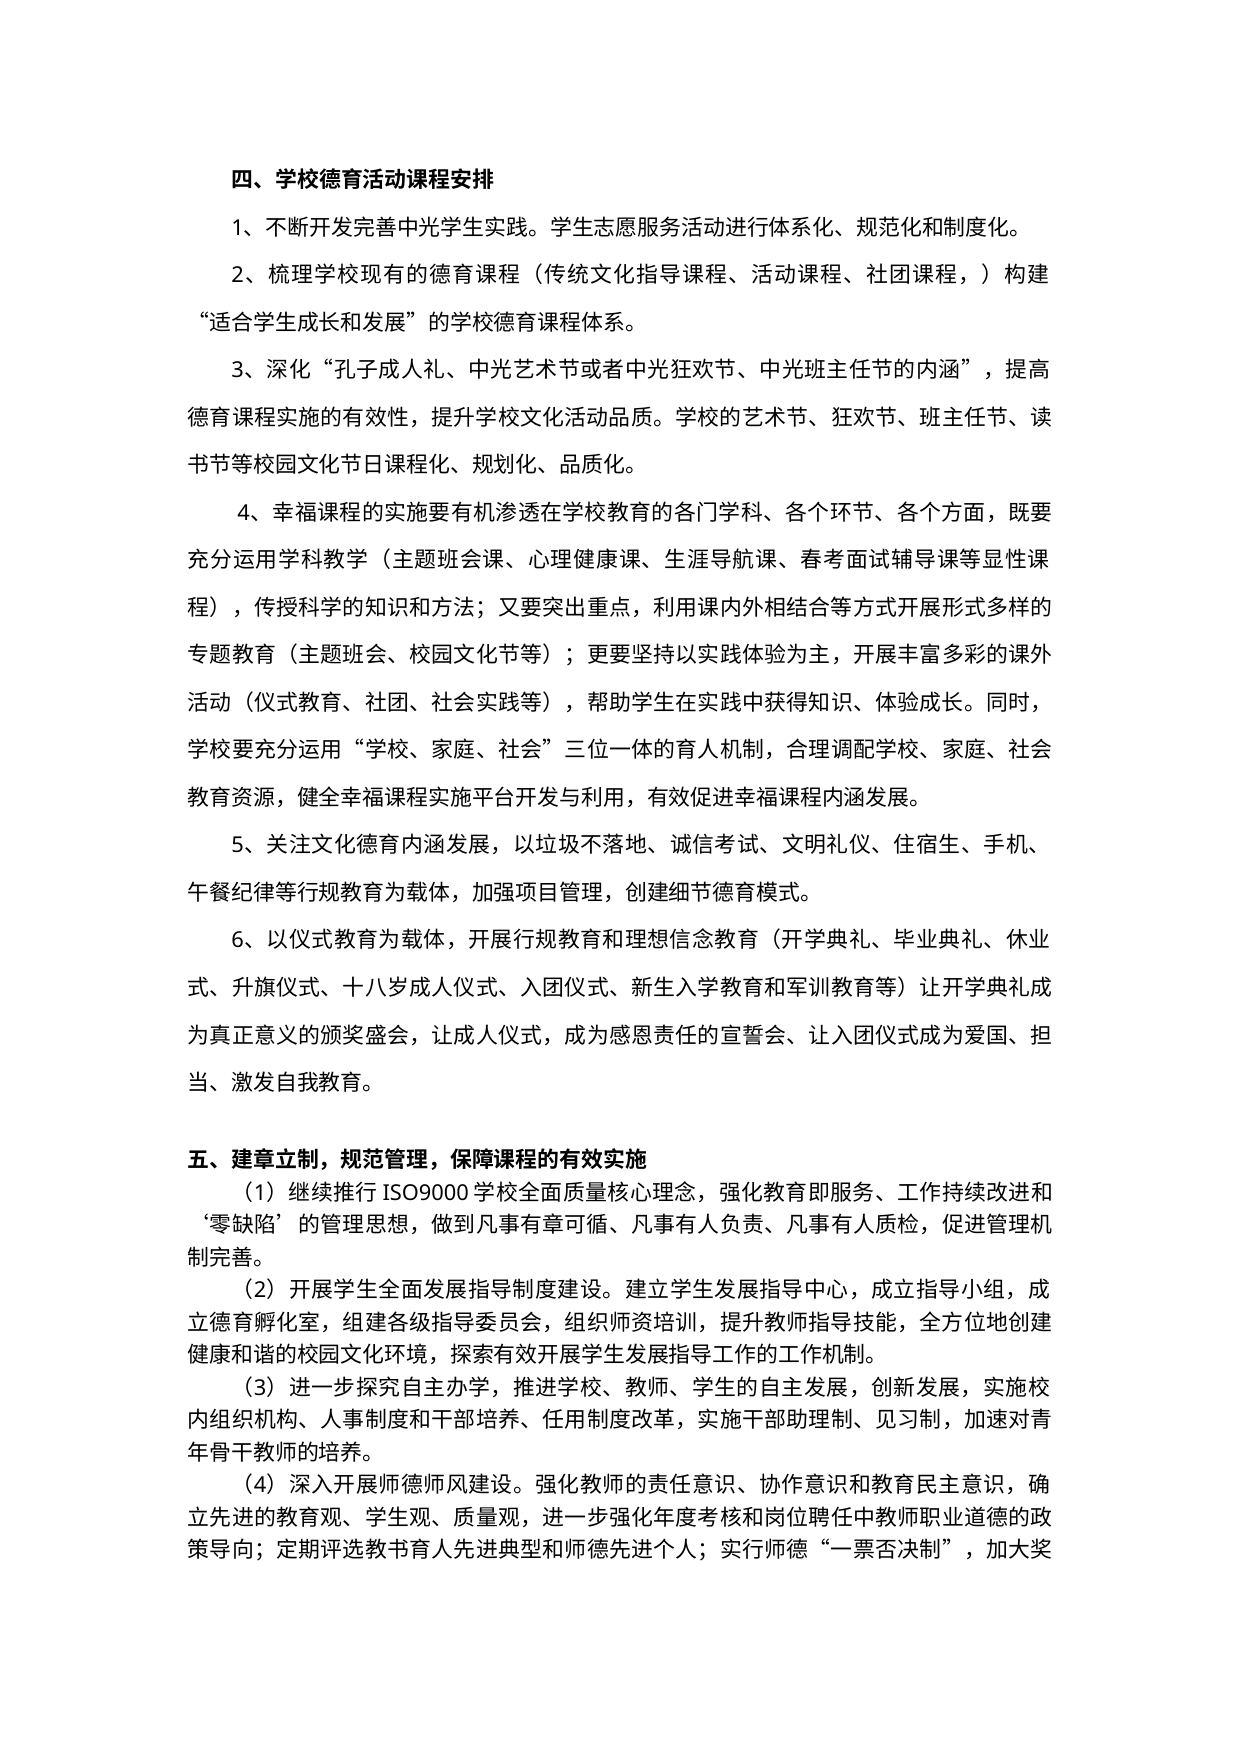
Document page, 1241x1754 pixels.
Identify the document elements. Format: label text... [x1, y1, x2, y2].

text 五、建章立制，规范管理，保障课程的有效实施 [187, 1142, 1053, 1174]
text 4、幸福课程的实施要有机渗透在学校教育的各门学科、各个环节、各个方面，既要充分运用学科教学（主题班会课、心理健康课、生涯导航课、春考面试辅导课等显性课程），传授科学的知识和方法；又要突出重点，利用课内外相结合等方式开展形式多样的专题教育（主题班会、校园文化节等）；更要坚持以实践体验为主，开展丰富多彩的课外活动（仪式教育、社团、社会实践等），帮助学生在实践中获得知识、体验成长。同时，学校要充分运用“学校、家庭、社会”三位一体的育人机制，合理调配学校、家庭、社会教育资源，健全幸福课程实施平台开发与利用，有效促进幸福课程内涵发展。 [187, 495, 1053, 812]
text 四、学校德育活动课程安排 [187, 162, 1053, 194]
text （2）开展学生全面发展指导制度建设。建立学生发展指导中心，成立指导小组，成立德育孵化室，组建各级指导委员会，组织师资培训，提升教师指导技能，全方位地创建健康和谐的校园文化环境，探索有效开展学生发展指导工作的工作机制。 [187, 1272, 1053, 1369]
text （1）继续推行ISO9000学校全面质量核心理念，强化教育即服务、工作持续改进和‘零缺陷’的管理思想，做到凡事有章可循、凡事有人负责、凡事有人质检，促进管理机制完善。 [187, 1174, 1053, 1272]
text 5、关注文化德育内涵发展，以垃圾不落地、诚信考试、文明礼仪、住宿生、手机、午餐纪律等行规教育为载体，加强项目管理，创建细节德育模式。 [187, 827, 1053, 907]
text （3）进一步探究自主办学，推进学校、教师、学生的自主发展，创新发展，实施校内组织机构、人事制度和干部培养、任用制度改革，实施干部助理制、见习制，加速对青年骨干教师的培养。 [187, 1369, 1053, 1467]
text 3、深化“孔子成人礼、中光艺术节或者中光狂欢节、中光班主任节的内涵”，提高德育课程实施的有效性，提升学校文化活动品质。学校的艺术节、狂欢节、班主任节、读书节等校园文化节日课程化、规划化、品质化。 [187, 352, 1053, 479]
text 2、梳理学校现有的德育课程（传统文化指导课程、活动课程、社团课程，）构建“适合学生成长和发展”的学校德育课程体系。 [187, 257, 1053, 336]
text 6、以仪式教育为载体，开展行规教育和理想信念教育（开学典礼、毕业典礼、休业式、升旗仪式、十八岁成人仪式、入团仪式、新生入学教育和军训教育等）让开学典礼成为真正意义的颁奖盛会，让成人仪式，成为感恩责任的宣誓会、让入团仪式成为爱国、担当、激发自我教育。 [187, 922, 1053, 1097]
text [187, 1467, 1053, 1564]
text 1、不断开发完善中光学生实践。学生志愿服务活动进行体系化、规范化和制度化。 [187, 209, 1053, 241]
